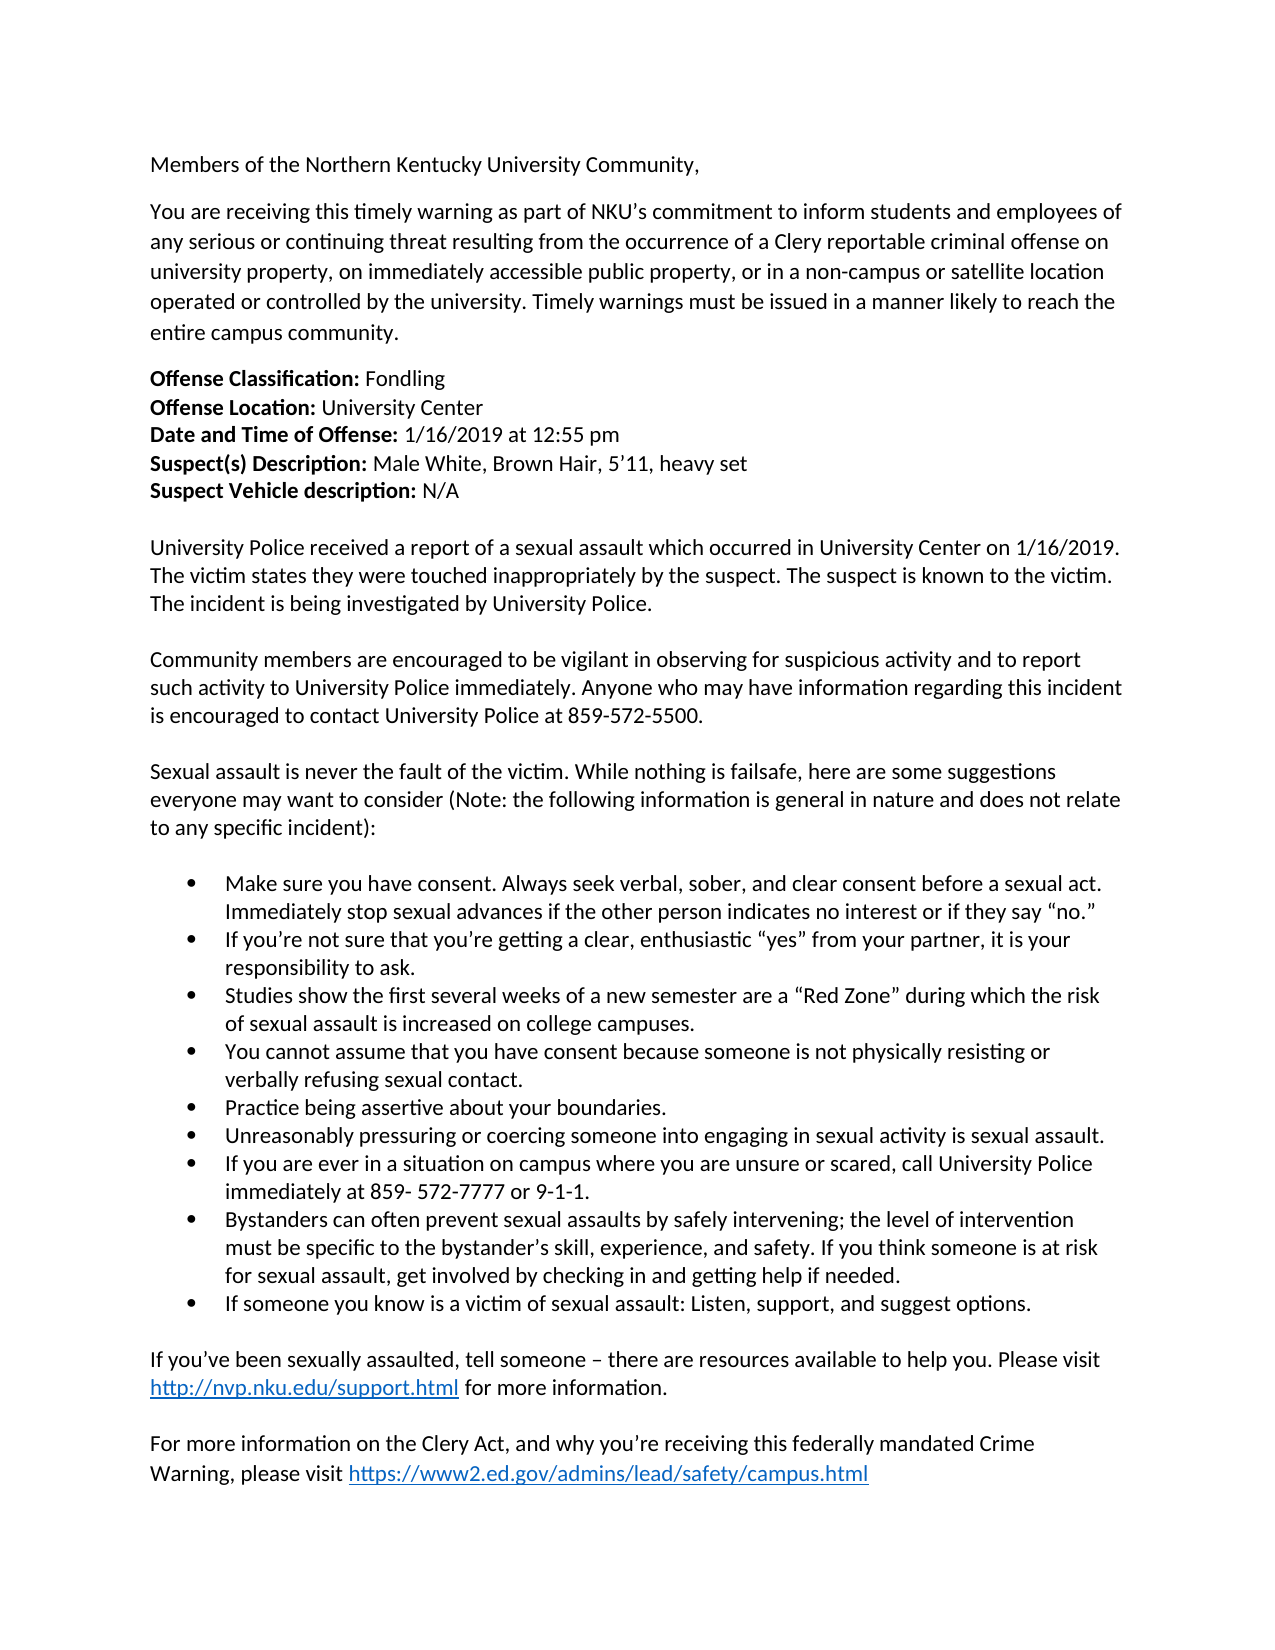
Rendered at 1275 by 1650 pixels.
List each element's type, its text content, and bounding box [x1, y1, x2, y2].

text You are receiving this timely warning as part of NKU’s commitment to inform students and employees of any serious or continuing threat resulting from the occurrence of a Clery reportable criminal offense on university property, on immediately accessible public property, or in a non-campus or satellite location operated or controlled by the university. Timely warnings must be issued in a manner likely to reach the entire campus community. [150, 197, 1125, 346]
text Date and Time of Offense: 1/16/2019 at 12:55 pm [150, 421, 1125, 449]
text Community members are encouraged to be vigilant in observing for suspicious activity and to report such activity to University Police immediately. Anyone who may have information regarding this incident is encouraged to contact University Police at 859-572-5500. [150, 645, 1125, 729]
text Suspect Vehicle description: N/A [150, 477, 1125, 505]
text For more information on the Clery Act, and why you’re receiving this federally mandated Crime Warning, please visit https://www2.ed.gov/admins/lead/safety/campus.html [150, 1429, 1125, 1488]
list Studies show the first several weeks of a new semester are a “Red Zone” during which the risk of sexual assault is increased on college campuses. [187, 981, 1125, 1037]
list Bystanders can often prevent sexual assaults by safely intervening; the level of intervention must be specific to the bystander’s skill, experience, and safety. If you think someone is at risk for sexual assault, get involved by checking in and getting help if needed. [187, 1205, 1125, 1289]
list You cannot assume that you have consent because someone is not physically resisting or verbally refusing sexual contact. [187, 1037, 1125, 1093]
list Unreasonably pressuring or coercing someone into engaging in sexual activity is sexual assault. [187, 1121, 1125, 1149]
text Offense Location: University Center [150, 393, 1125, 421]
text Suspect(s) Description: Male White, Brown Hair, 5’11, heavy set [150, 449, 1125, 477]
text If you’ve been sexually assaulted, tell someone – there are resources available to help you. Please visit http://nvp.nku.edu/support.html for more information. [150, 1345, 1125, 1401]
list If someone you know is a victim of sexual assault: Listen, support, and suggest options. [187, 1289, 1125, 1317]
text Sexual assault is never the fault of the victim. While nothing is failsafe, here are some suggestions everyone may want to consider (Note: the following information is general in nature and does not relate to any specific incident): [150, 757, 1125, 841]
list Make sure you have consent. Always seek verbal, sober, and clear consent before a sexual act. Immediately stop sexual advances if the other person indicates no interest or if they say “no.” [187, 869, 1125, 925]
list Practice being assertive about your boundaries. [187, 1093, 1125, 1121]
list If you are ever in a situation on campus where you are unsure or scared, call University Police immediately at 859- 572-7777 or 9-1-1. [187, 1149, 1125, 1205]
text University Police received a report of a sexual assault which occurred in University Center on 1/16/2019. The victim states they were touched inappropriately by the suspect. The suspect is known to the victim. The incident is being investigated by University Police. [150, 533, 1125, 617]
list If you’re not sure that you’re getting a clear, enthusiastic “yes” from your partner, it is your responsibility to ask. [187, 925, 1125, 981]
text Offense Classification: Fondling [150, 364, 1125, 393]
text Members of the Northern Kentucky University Community, [150, 150, 1125, 178]
